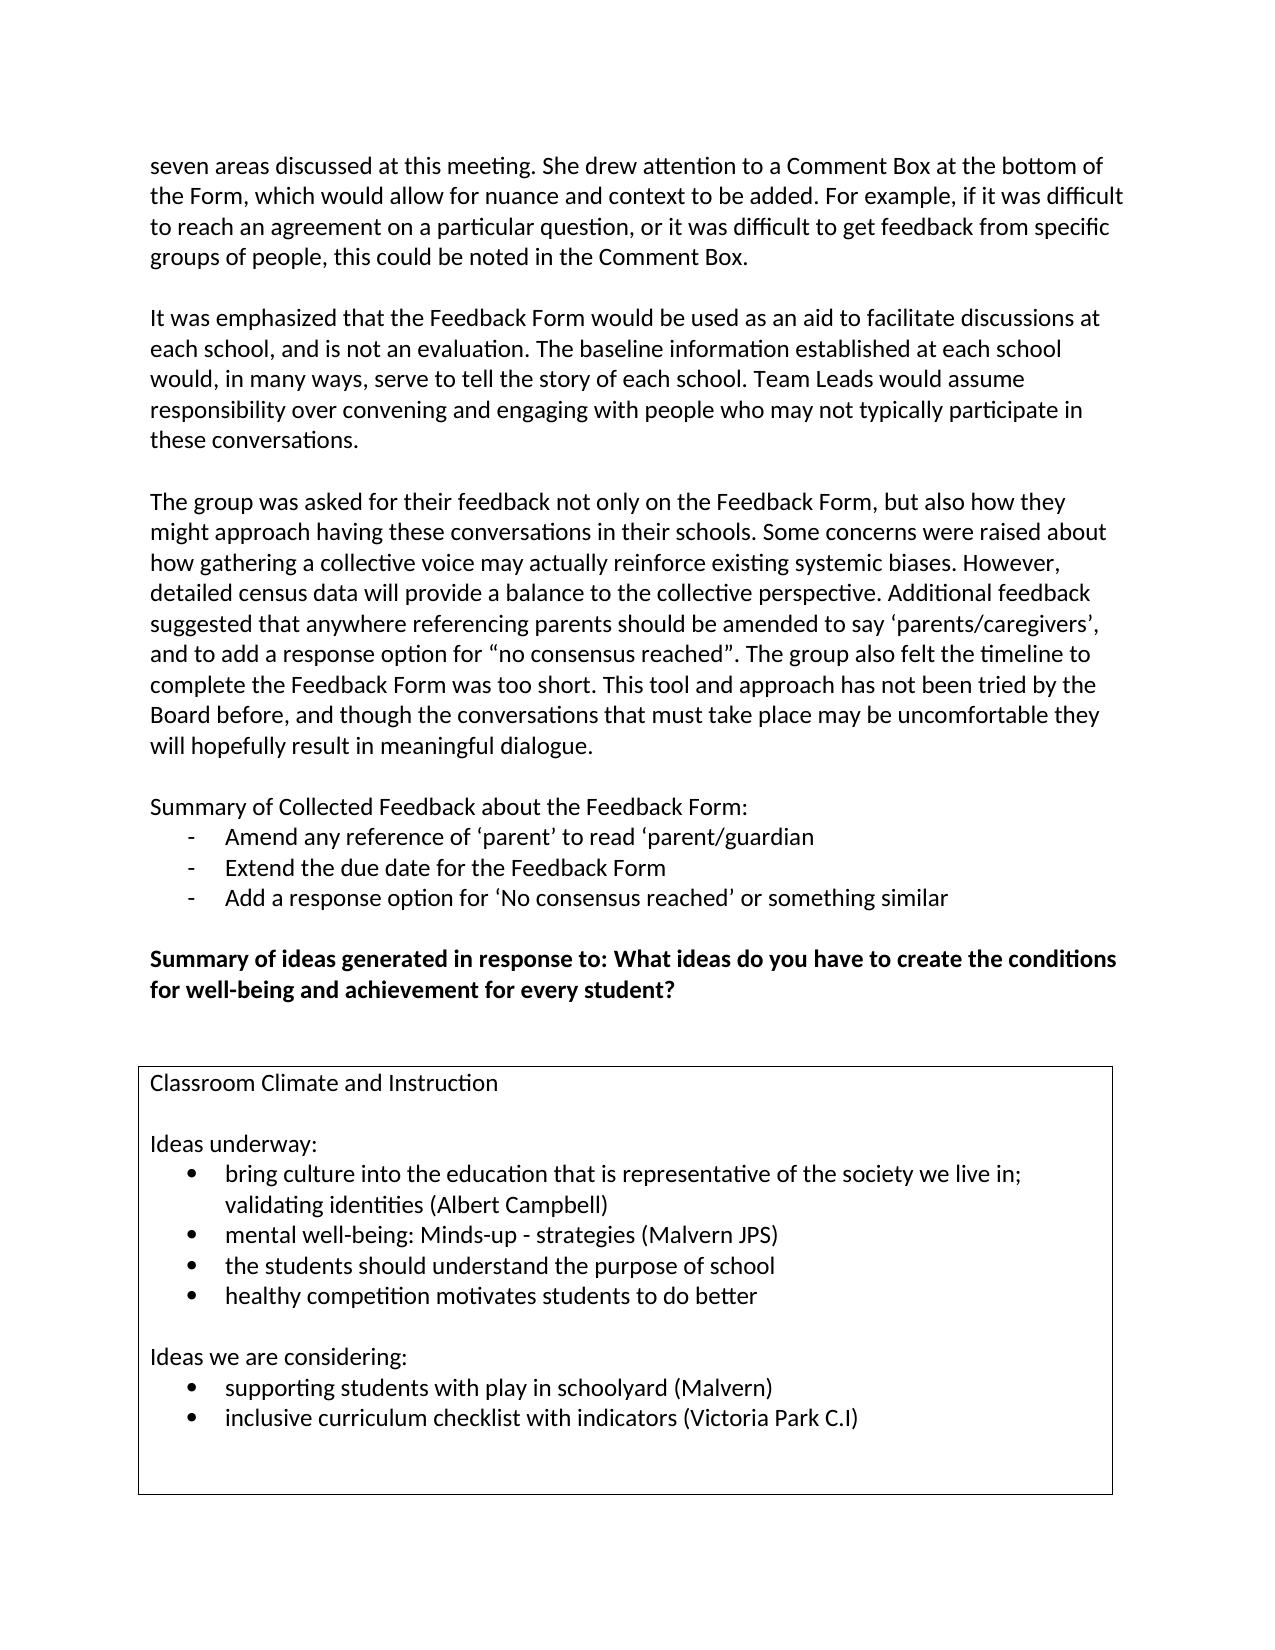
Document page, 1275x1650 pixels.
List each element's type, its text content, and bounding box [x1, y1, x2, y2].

list Add a response option for ‘No consensus reached’ or something similar [187, 882, 1125, 913]
text Summary of Collected Feedback about the Feedback Form: [150, 791, 1125, 821]
text The group was asked for their feedback not only on the Feedback Form, but also how they might approach having these conversations in their schools. Some concerns were raised about how gathering a collective voice may actually reinforce existing systemic biases. However, detailed census data will provide a balance to the collective perspective. Additional feedback suggested that anywhere referencing parents should be amended to say ‘parents/caregivers’, and to add a response option for “no consensus reached”. The group also felt the timeline to complete the Feedback Form was too short. This tool and approach has not been tried by the Board before, and though the conversations that must take place may be uncomfortable they will hopefully result in meaningful dialogue. [150, 486, 1125, 760]
text Summary of ideas generated in response to: What ideas do you have to create the conditions for well-being and achievement for every student? [150, 943, 1125, 1004]
list Extend the due date for the Feedback Form [187, 852, 1125, 882]
list Amend any reference of ‘parent’ to read ‘parent/guardian [187, 821, 1125, 852]
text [150, 150, 1125, 272]
table_header Classroom Climate and Instruction Ideas underway: bring culture into the education that is representative of the society we live in; validating identities (Albert Campbell) mental well-being: Minds-up - strategies (Malvern JPS) the students should understand the purpose of school healthy competition motivates students to do better Ideas we are considering: supporting students with play in schoolyard (Malvern) inclusive curriculum checklist with indicators (Victoria Park C.I) [139, 1067, 1112, 1494]
text It was emphasized that the Feedback Form would be used as an aid to facilitate discussions at each school, and is not an evaluation. The baseline information established at each school would, in many ways, serve to tell the story of each school. Team Leads would assume responsibility over convening and engaging with people who may not typically participate in these conversations. [150, 303, 1125, 455]
